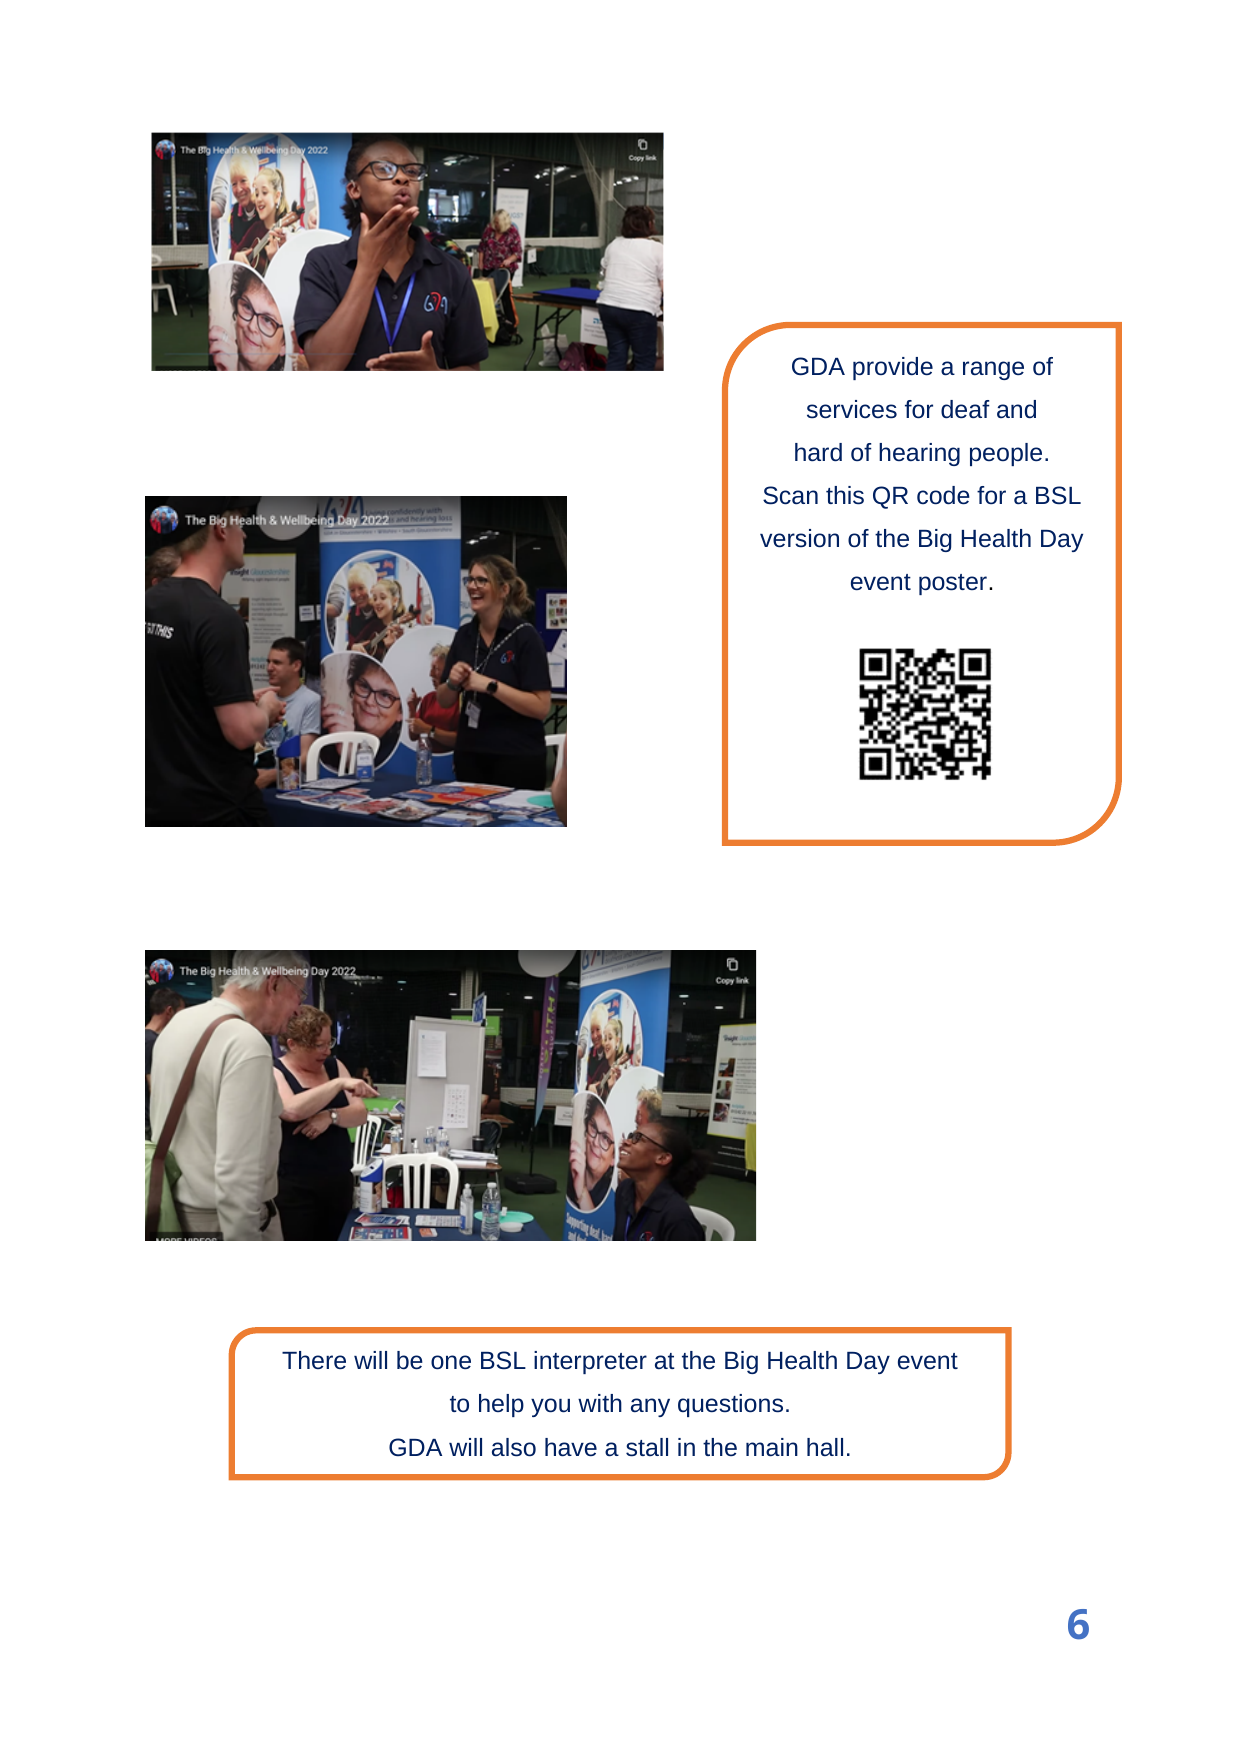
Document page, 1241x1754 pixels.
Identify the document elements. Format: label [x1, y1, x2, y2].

picture [851, 640, 1000, 789]
